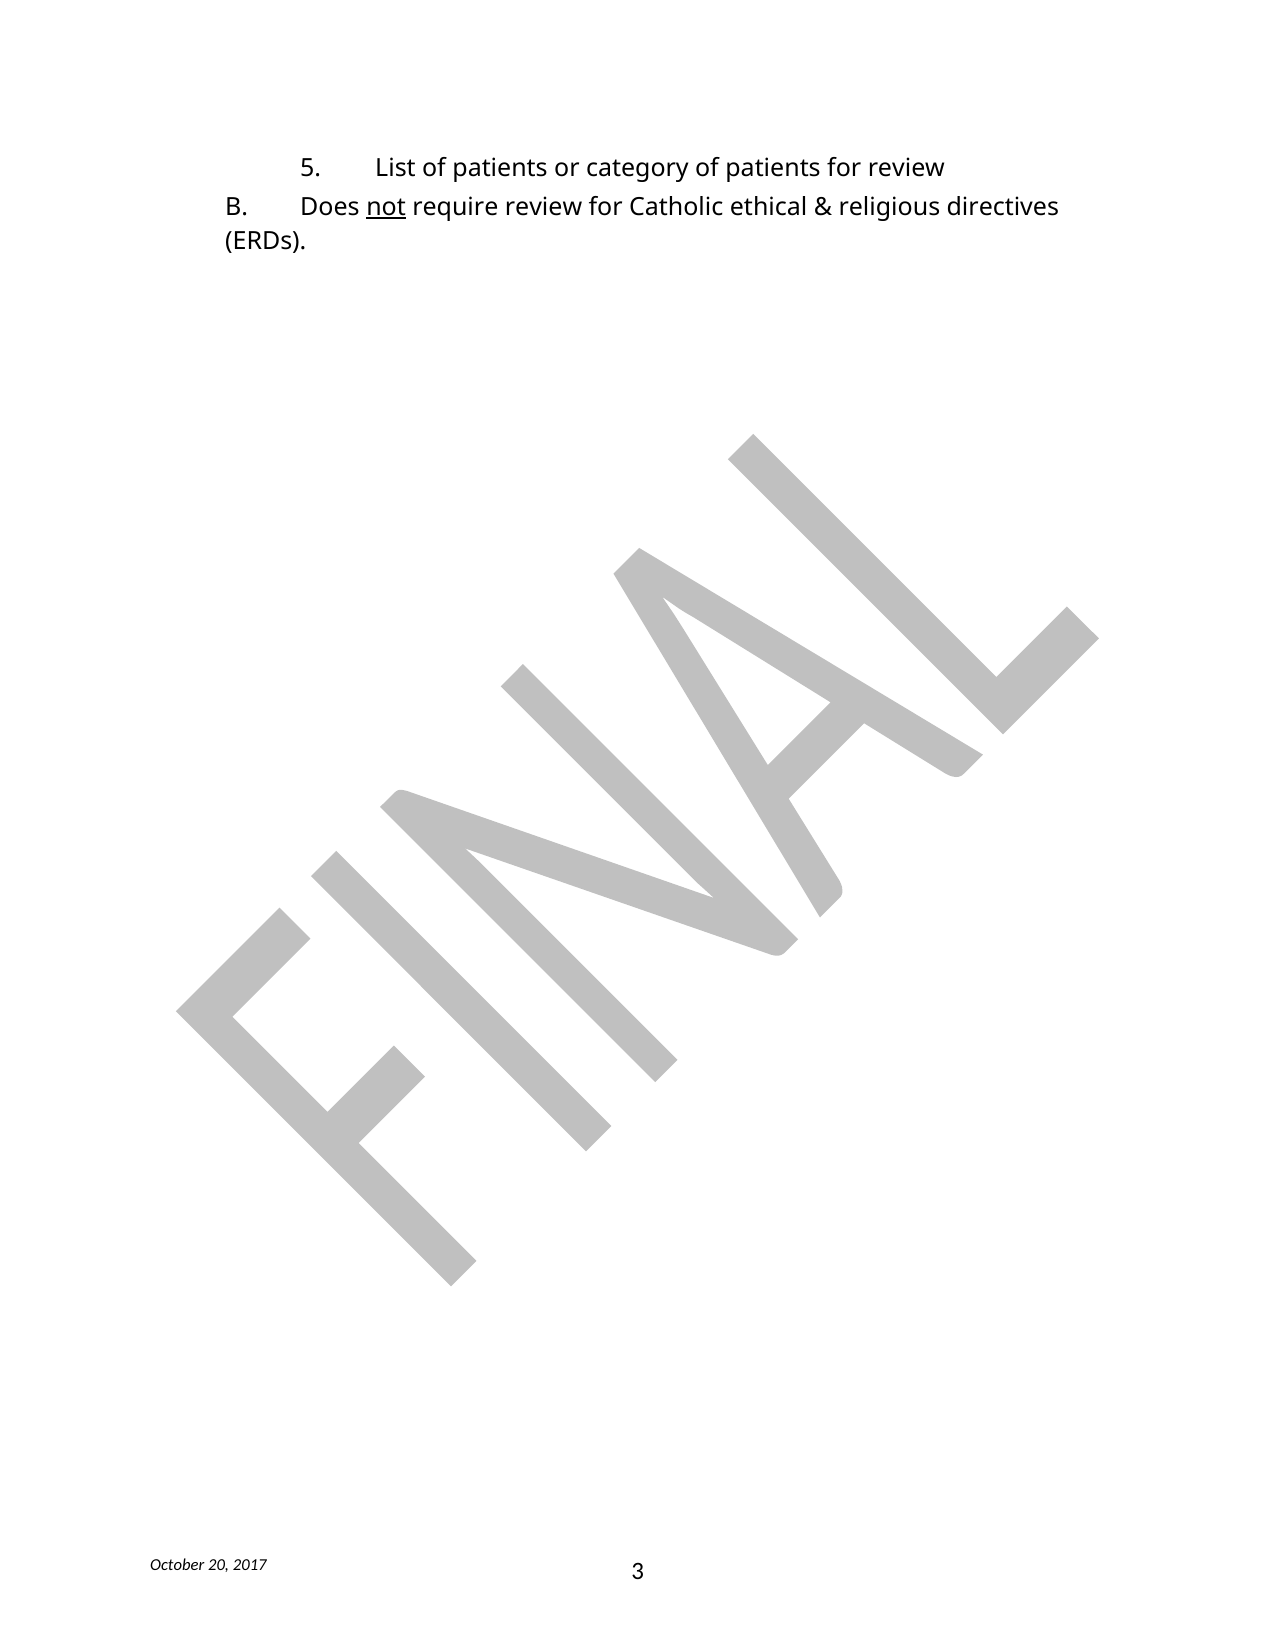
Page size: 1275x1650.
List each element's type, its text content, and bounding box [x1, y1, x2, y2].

subtitle Does not require review for Catholic ethical & religious directives (ERDs). [225, 188, 1125, 256]
subtitle List of patients or category of patients for review [300, 150, 1125, 184]
